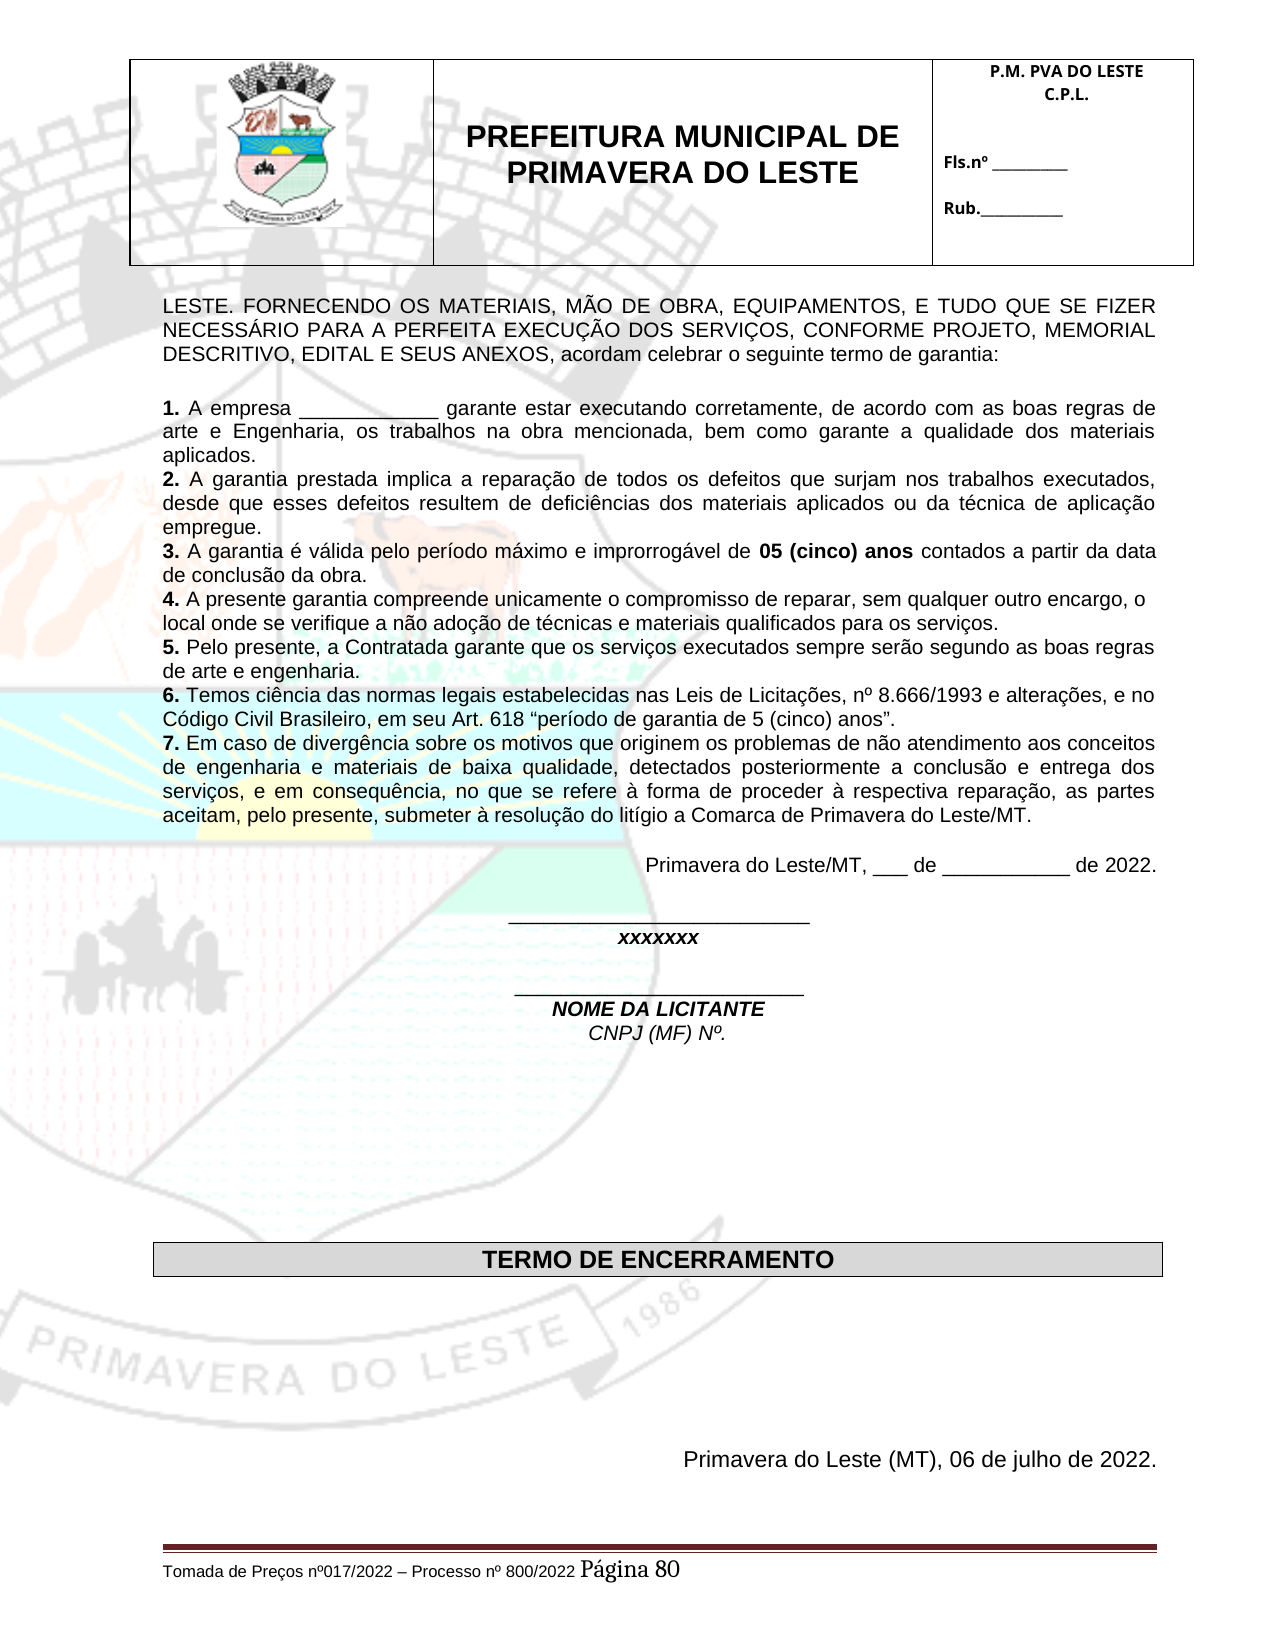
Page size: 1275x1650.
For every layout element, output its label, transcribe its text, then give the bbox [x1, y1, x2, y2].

text 1. A empresa ____________ garante estar executando corretamente, de acordo com as boas regras de arte e Engenharia, os trabalhos na obra mencionada, bem como garante a qualidade dos materiais aplicados. [162, 395, 1157, 467]
text __________________________ [162, 901, 1156, 925]
text Primavera do Leste/MT, ___ de ___________ de 2022. [162, 853, 1157, 877]
text TERMO DE ENCERRAMENTO [154, 1243, 1162, 1276]
text 5. Pelo presente, a Contratada garante que os serviços executados sempre serão segundo as boas regras de arte e engenharia. [162, 635, 1157, 683]
text 6. Temos ciência das normas legais estabelecidas nas Leis de Licitações, nº 8.666/1993 e alterações, e no Código Civil Brasileiro, em seu Art. 618 “período de garantia de 5 (cinco) anos”. [162, 683, 1157, 731]
text CNPJ (MF) Nº. [162, 1021, 1154, 1045]
text Primavera do Leste (MT), 06 de julho de 2022. [162, 1446, 1157, 1472]
text 4. A presente garantia compreende unicamente o compromisso de reparar, sem qualquer outro encargo, o local onde se verifique a não adoção de técnicas e materiais qualificados para os serviços. [162, 587, 1157, 635]
picture [216, 60, 347, 227]
text 3. A garantia é válida pelo período máximo e improrrogável de 05 (cinco) anos contados a partir da data de conclusão da obra. [162, 539, 1157, 587]
text xxxxxxx [162, 925, 1156, 949]
text 7. Em caso de divergência sobre os motivos que originem os problemas de não atendimento aos conceitos de engenharia e materiais de baixa qualidade, detectados posteriormente a conclusão e entrega dos serviços, e em consequência, no que se refere à forma de proceder à respectiva reparação, as partes aceitam, pelo presente, submeter à resolução do litígio a Comarca de Primavera do Leste/MT. [162, 731, 1157, 827]
text _________________________ [162, 973, 1156, 997]
text 2. A garantia prestada implica a reparação de todos os defeitos que surjam nos trabalhos executados, desde que esses defeitos resultem de deficiências dos materiais aplicados ou da técnica de aplicação empregue. [162, 467, 1157, 539]
text NOME DA LICITANTE [162, 997, 1156, 1021]
